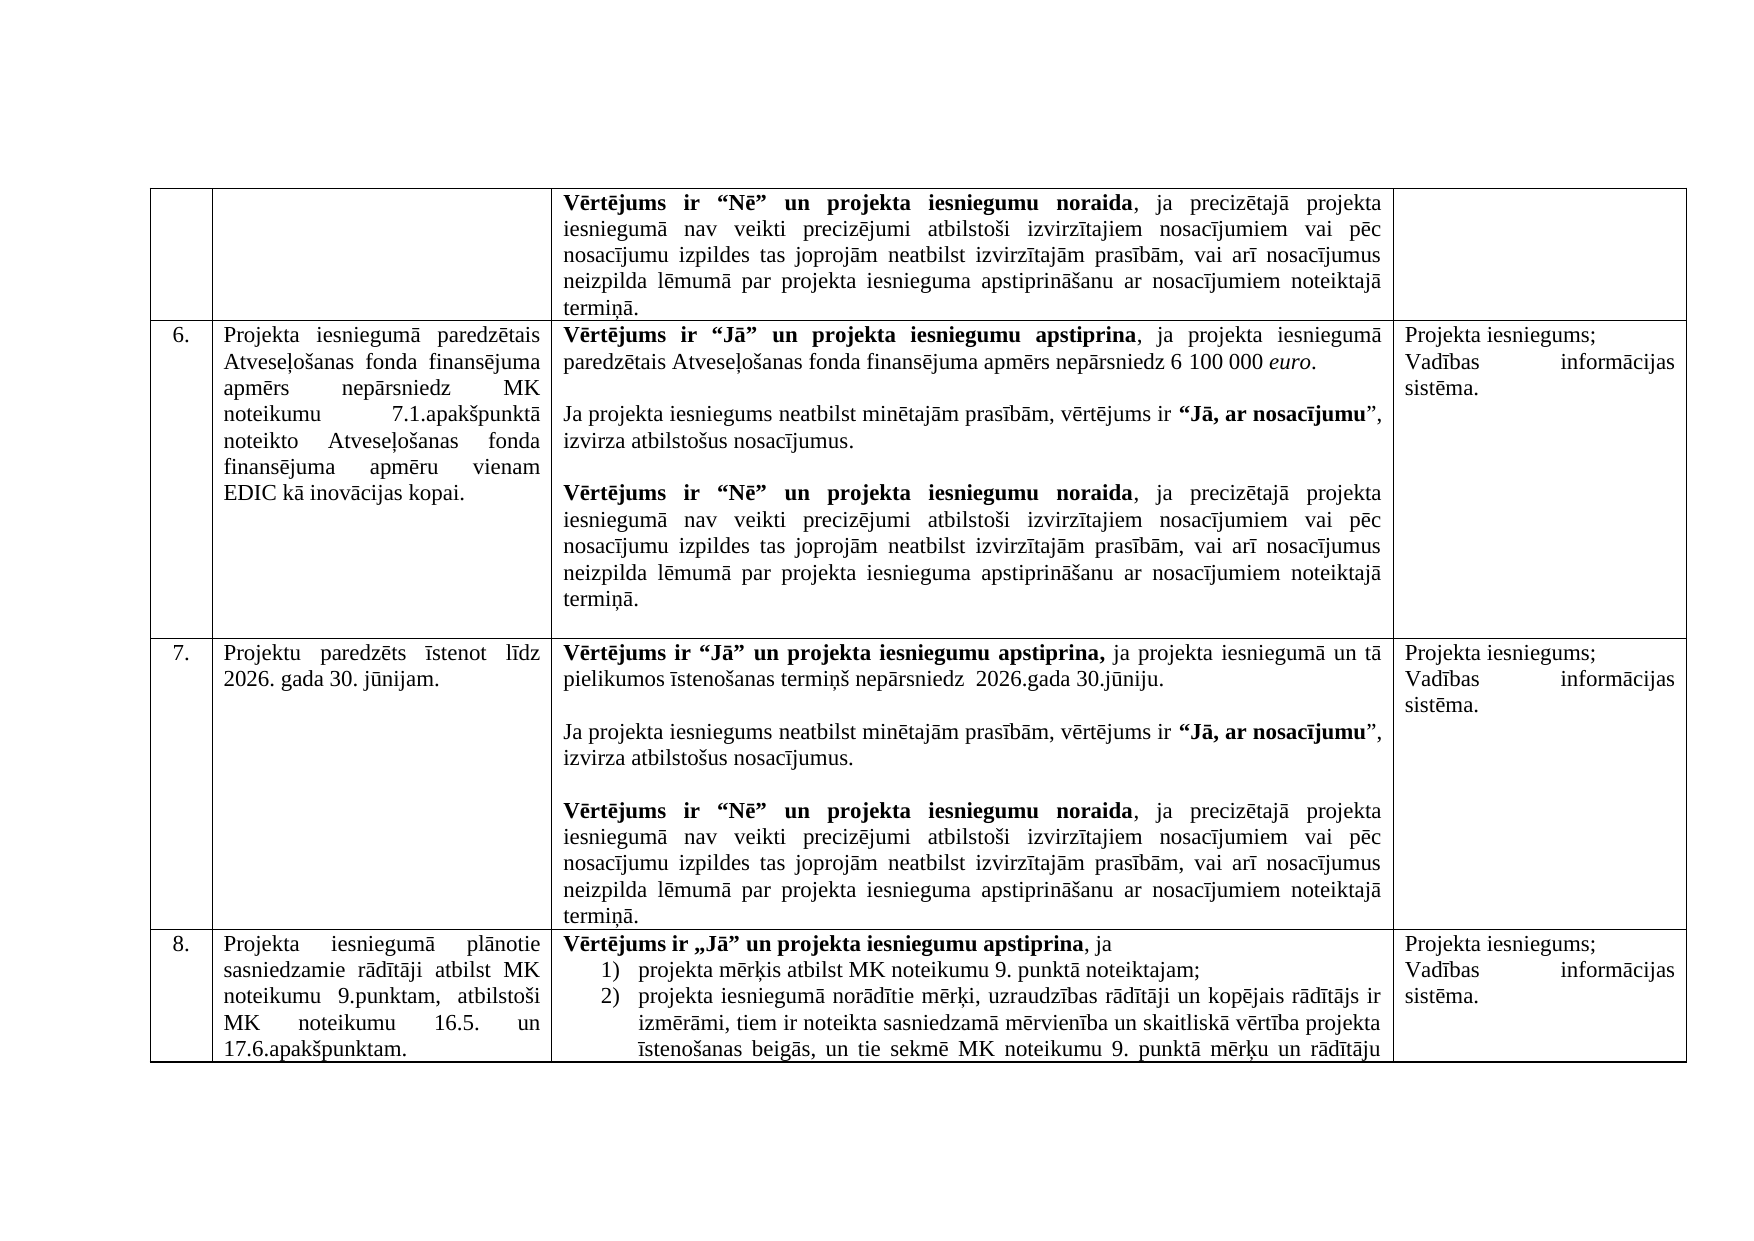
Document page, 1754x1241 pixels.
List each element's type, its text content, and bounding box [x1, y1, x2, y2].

table_cell 5. [151, 189, 212, 320]
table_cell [213, 189, 551, 320]
table_cell Projekta iesniegumā paredzētais Atveseļošanas fonda finansējuma apmērs nepārsniedz MK noteikumu 7.1.apakšpunktā noteikto Atveseļošanas fonda finansējuma apmēru vienam EDIC kā inovācijas kopai. [213, 321, 551, 638]
table_cell Projektu paredzēts īstenot līdz 2026. gada 30. jūnijam. [213, 639, 551, 928]
table_cell 7. [151, 639, 212, 928]
table_cell Vērtējums ir “Jā” un projekta iesniegumu apstiprina, ja projekta iesniegumā paredzētais Atveseļošanas fonda finansējuma apmērs nepārsniedz 6 100 000 euro. Ja projekta iesniegums neatbilst minētajām prasībām, vērtējums ir “Jā, ar nosacījumu”, izvirza atbilstošus nosacījumus. Vērtējums ir “Nē” un projekta iesniegumu noraida, ja precizētajā projekta iesniegumā nav veikti precizējumi atbilstoši izvirzītajiem nosacījumiem vai pēc nosacījumu izpildes tas joprojām neatbilst izvirzītajām prasībām, vai arī nosacījumus neizpilda lēmumā par projekta iesnieguma apstiprināšanu ar nosacījumiem noteiktajā termiņā. [552, 321, 1393, 638]
table_cell Projekta iesniegums; Vadības informācijas sistēma. [1394, 321, 1686, 638]
table_cell Projekta iesniegums; Vadības informācijas sistēma. [1394, 639, 1686, 928]
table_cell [552, 930, 1393, 1061]
table_cell Vērtējums ir “Jā” un projekta iesniegumu apstiprina, ja projekta iesniegumā un tā pielikumos īstenošanas termiņš nepārsniedz 2026.gada 30.jūniju. Ja projekta iesniegums neatbilst minētajām prasībām, vērtējums ir “Jā, ar nosacījumu”, izvirza atbilstošus nosacījumus. Vērtējums ir “Nē” un projekta iesniegumu noraida, ja precizētajā projekta iesniegumā nav veikti precizējumi atbilstoši izvirzītajiem nosacījumiem vai pēc nosacījumu izpildes tas joprojām neatbilst izvirzītajām prasībām, vai arī nosacījumus neizpilda lēmumā par projekta iesnieguma apstiprināšanu ar nosacījumiem noteiktajā termiņā. [552, 639, 1393, 928]
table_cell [552, 189, 1393, 320]
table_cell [213, 930, 551, 1061]
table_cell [1394, 189, 1686, 320]
table_cell 6. [151, 321, 212, 638]
table_cell 8. [151, 930, 212, 1061]
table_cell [1394, 930, 1686, 1061]
